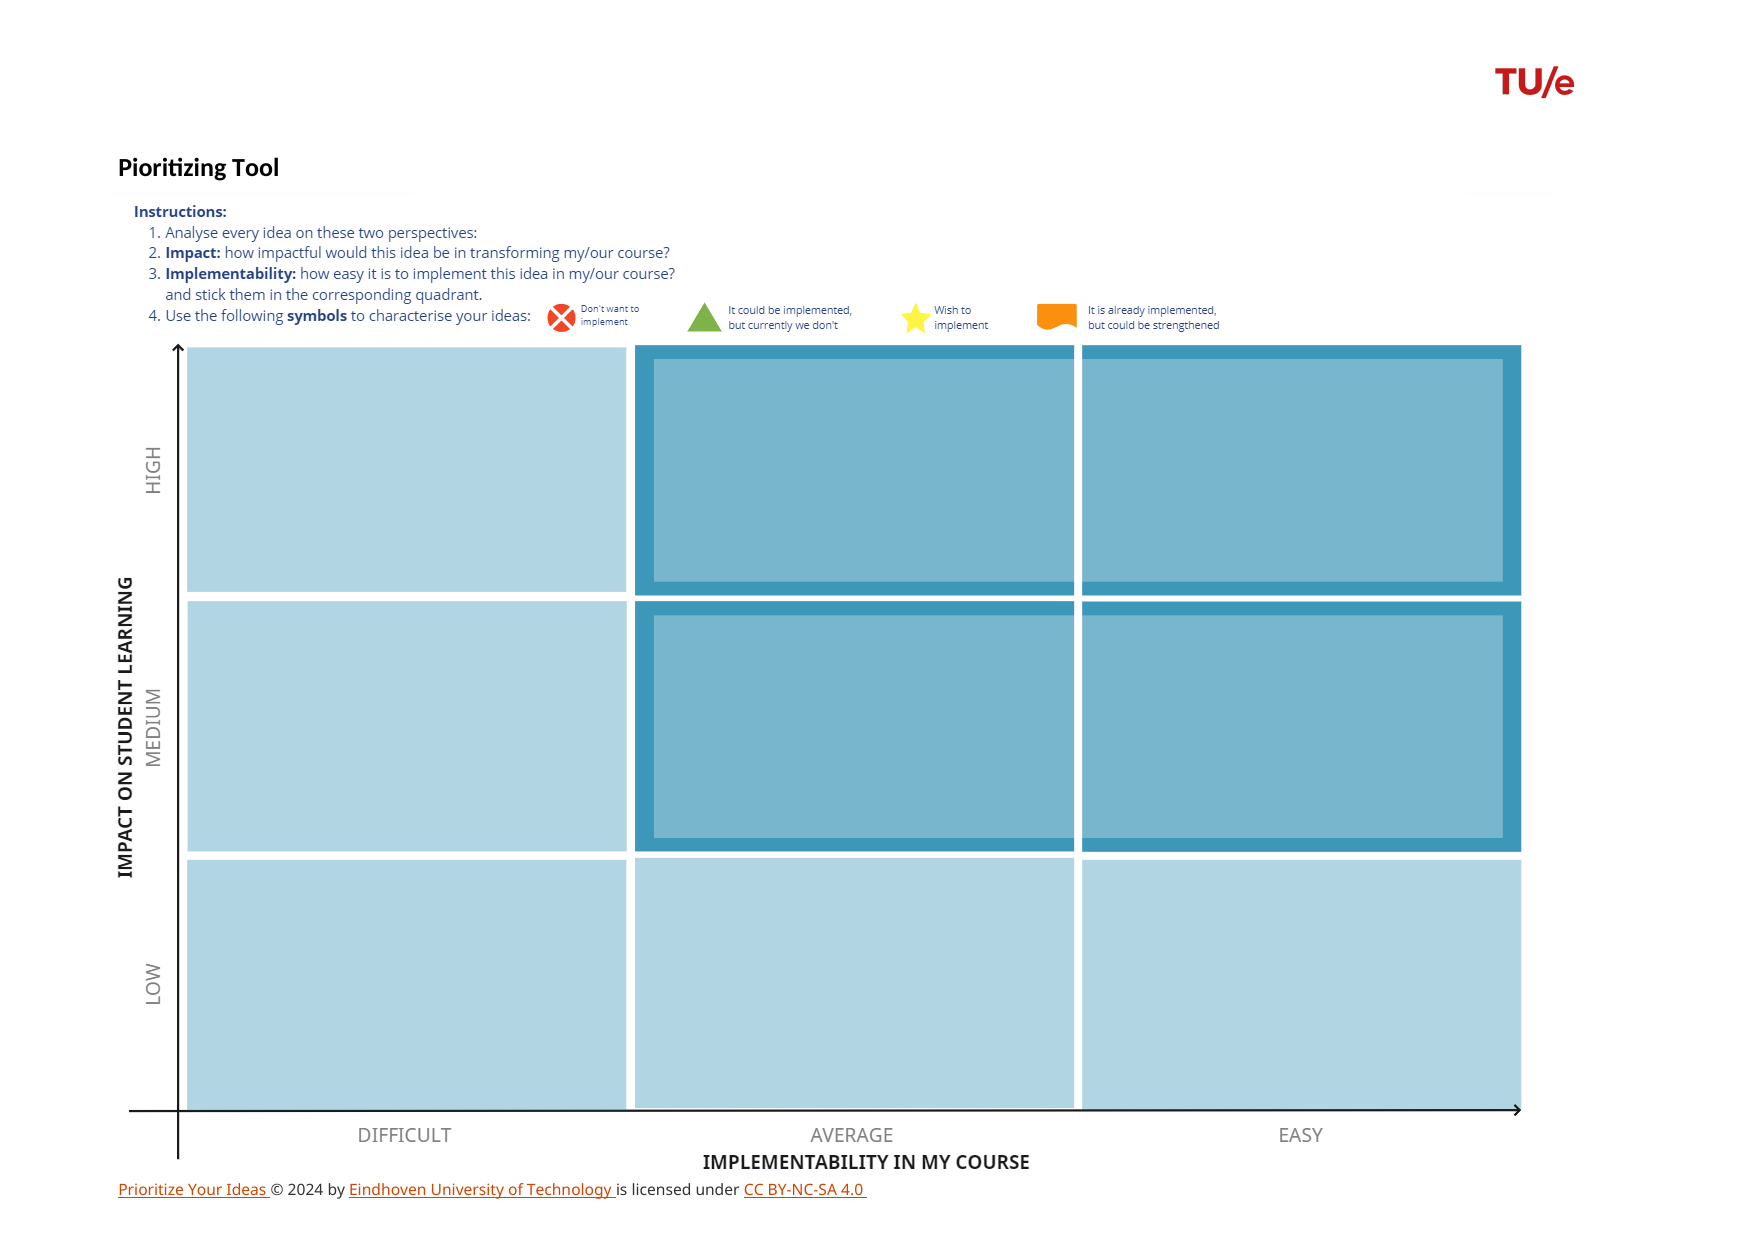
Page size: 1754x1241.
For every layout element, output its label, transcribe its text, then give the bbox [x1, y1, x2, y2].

picture [107, 192, 1552, 1173]
subtitle Pioritizing Tool [118, 156, 1609, 182]
picture [1492, 64, 1577, 101]
